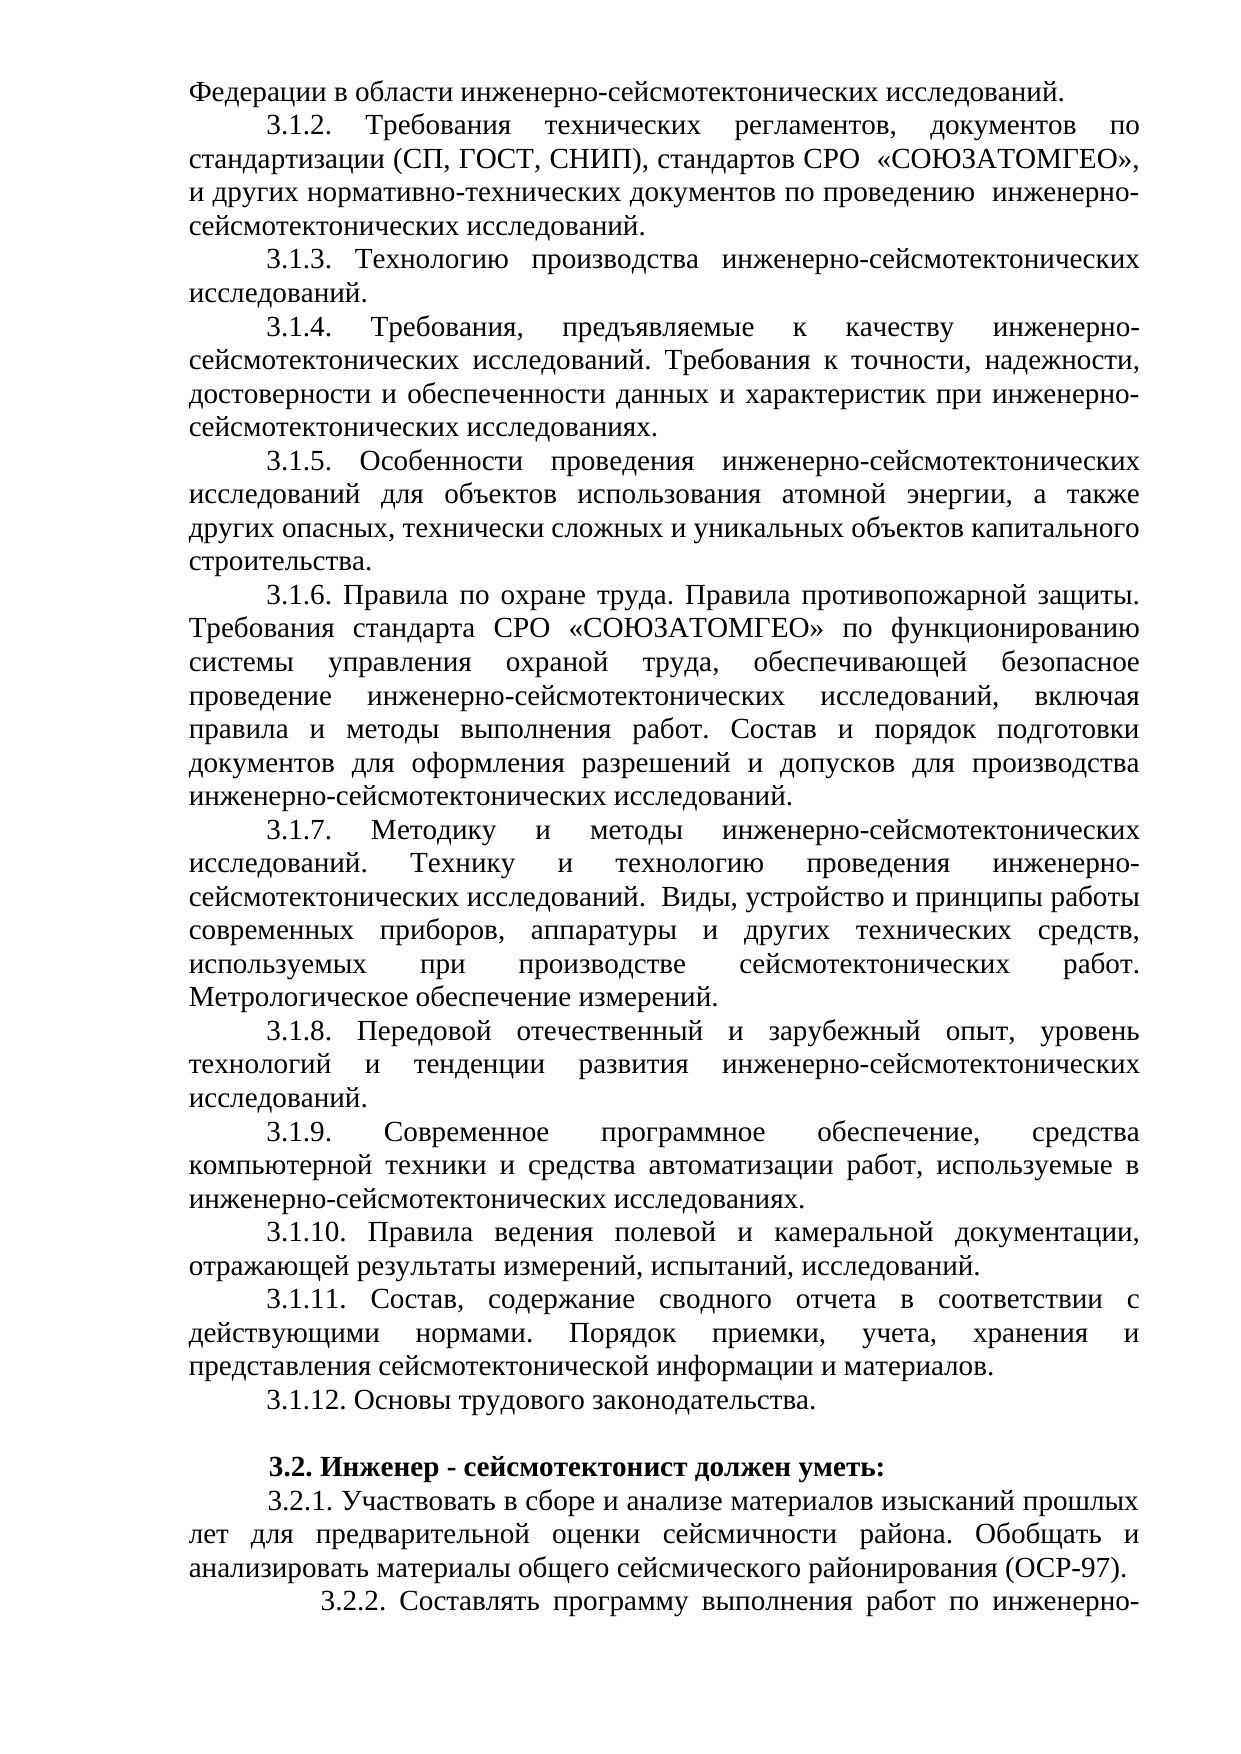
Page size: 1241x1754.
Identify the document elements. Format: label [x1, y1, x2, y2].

table_header [166, 74, 1163, 1617]
